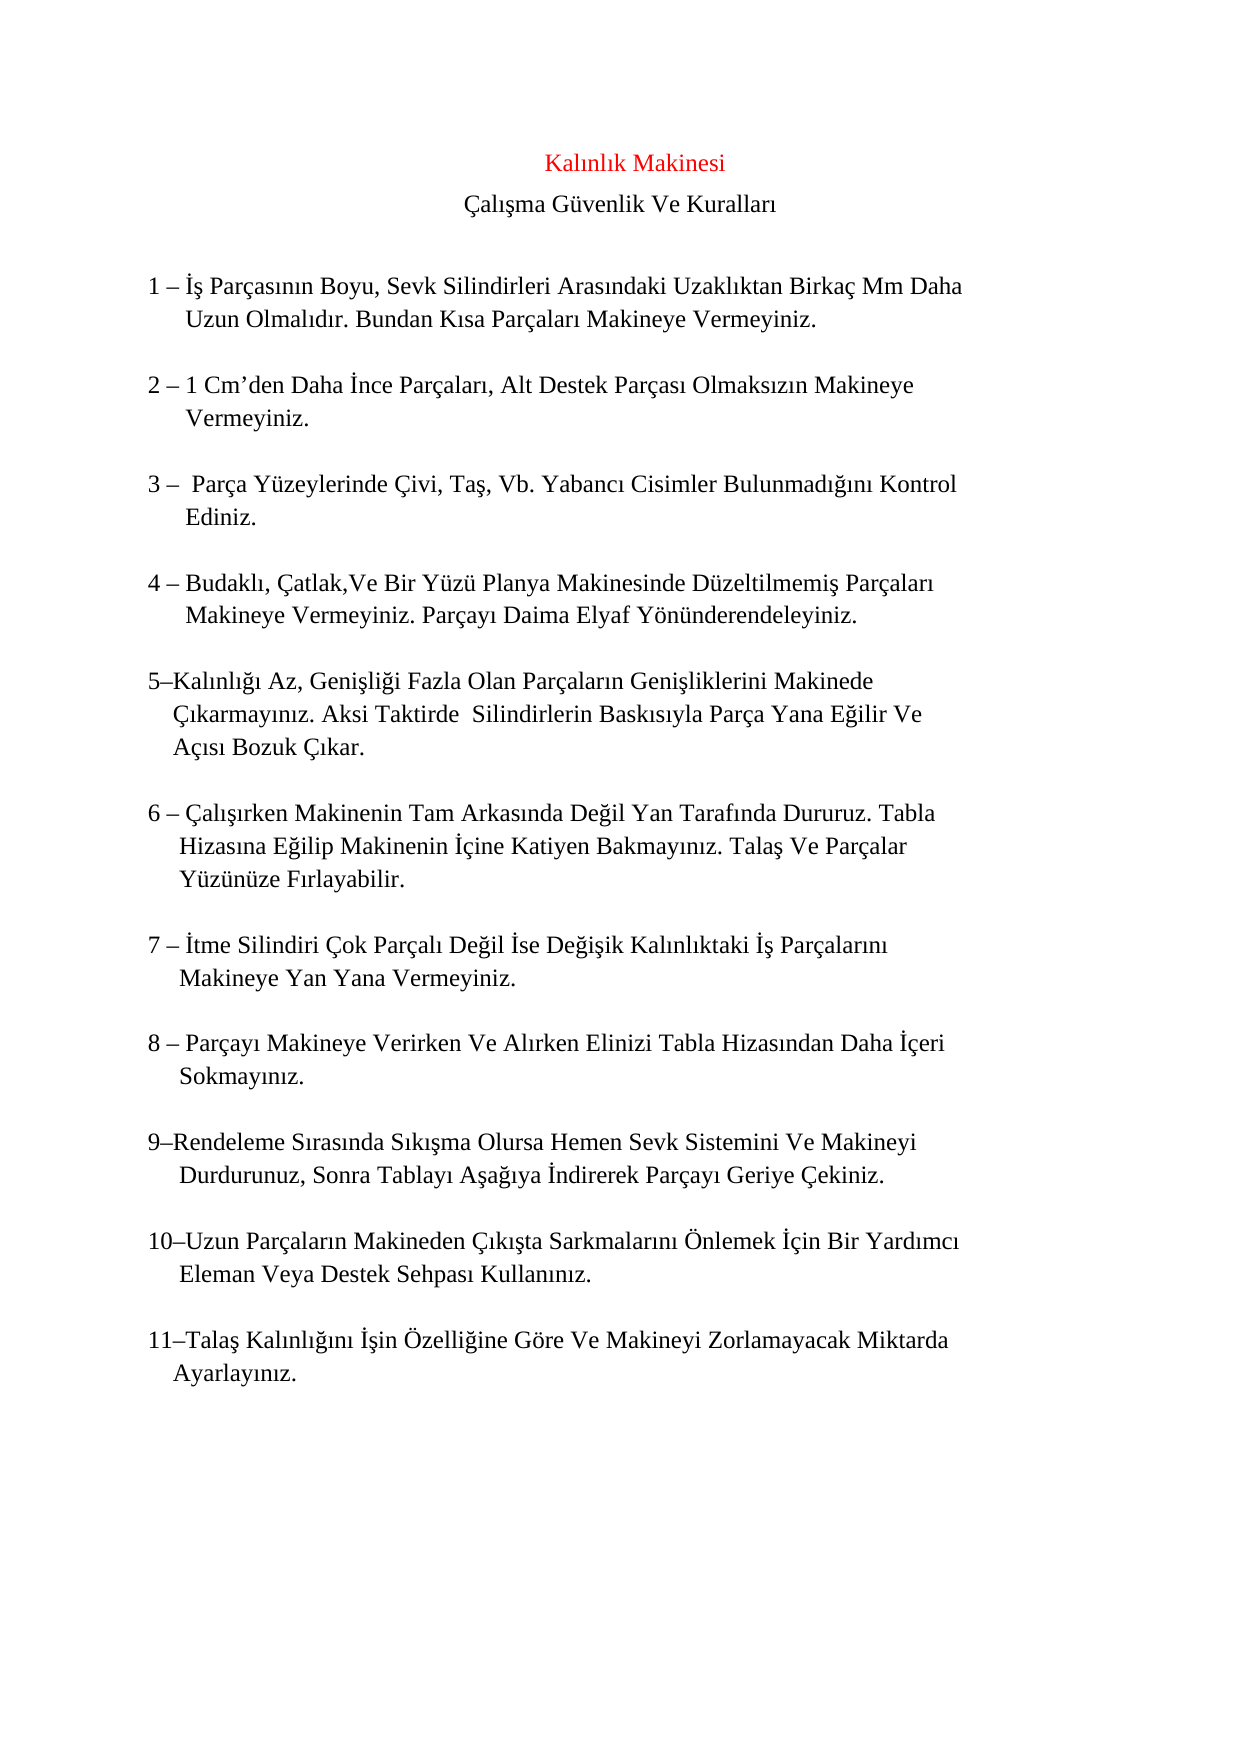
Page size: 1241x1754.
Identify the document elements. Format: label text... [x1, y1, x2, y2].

text Uzun Olmalıdır. Bundan Kısa Parçaları Makineye Vermeyiniz. [148, 304, 1093, 333]
text 4 – Budaklı, Çatlak,Ve Bir Yüzü Planya Makinesinde Düzeltilmemiş Parçaları [148, 568, 1093, 596]
text 6 – Çalışırken Makinenin Tam Arkasında Değil Yan Tarafında Dururuz. Tabla [148, 798, 1093, 827]
text 10–Uzun Parçaların Makineden Çıkışta Sarkmalarını Önlemek İçin Bir Yardımcı [148, 1226, 1093, 1255]
text Ediniz. [148, 502, 1093, 531]
text Makineye Yan Yana Vermeyiniz. [148, 963, 1093, 991]
text Makineye Vermeyiniz. Parçayı Daima Elyaf Yönünderendeleyiniz. [148, 601, 1093, 629]
text Ayarlayınız. [148, 1358, 1093, 1386]
text 11–Talaş Kalınlığını İşin Özelliğine Göre Ve Makineyi Zorlamayacak Miktarda [148, 1325, 1093, 1353]
text Yüzünüze Fırlayabilir. [148, 864, 1093, 893]
text Çalışma Güvenlik Ve Kuralları [148, 189, 1093, 218]
text Kalınlık Makinesi [177, 148, 1093, 176]
text 8 – Parçayı Makineye Verirken Ve Alırken Elinizi Tabla Hizasından Daha İçeri [148, 1028, 1093, 1057]
text 5–Kalınlığı Az, Genişliği Fazla Olan Parçaların Genişliklerini Makinede [148, 666, 1093, 695]
text Hizasına Eğilip Makinenin İçine Katiyen Bakmayınız. Talaş Ve Parçalar [148, 831, 1093, 860]
text 3 – Parça Yüzeylerinde Çivi, Taş, Vb. Yabancı Cisimler Bulunmadığını Kontrol [148, 469, 1093, 498]
text Eleman Veya Destek Sehpası Kullanınız. [148, 1259, 1093, 1288]
text 7 – İtme Silindiri Çok Parçalı Değil İse Değişik Kalınlıktaki İş Parçalarını [148, 930, 1093, 958]
text Açısı Bozuk Çıkar. [148, 732, 1093, 761]
text 1 – İş Parçasının Boyu, Sevk Silindirleri Arasındaki Uzaklıktan Birkaç Mm Daha [148, 271, 1093, 300]
text Vermeyiniz. [148, 403, 1093, 432]
text 9–Rendeleme Sırasında Sıkışma Olursa Hemen Sevk Sistemini Ve Makineyi [148, 1127, 1093, 1156]
text Çıkarmayınız. Aksi Taktirde Silindirlerin Baskısıyla Parça Yana Eğilir Ve [148, 699, 1093, 728]
text 2 – 1 Cm’den Daha İnce Parçaları, Alt Destek Parçası Olmaksızın Makineye [148, 370, 1093, 399]
text Durdurunuz, Sonra Tablayı Aşağıya İndirerek Parçayı Geriye Çekiniz. [148, 1160, 1093, 1189]
text Sokmayınız. [148, 1061, 1093, 1090]
